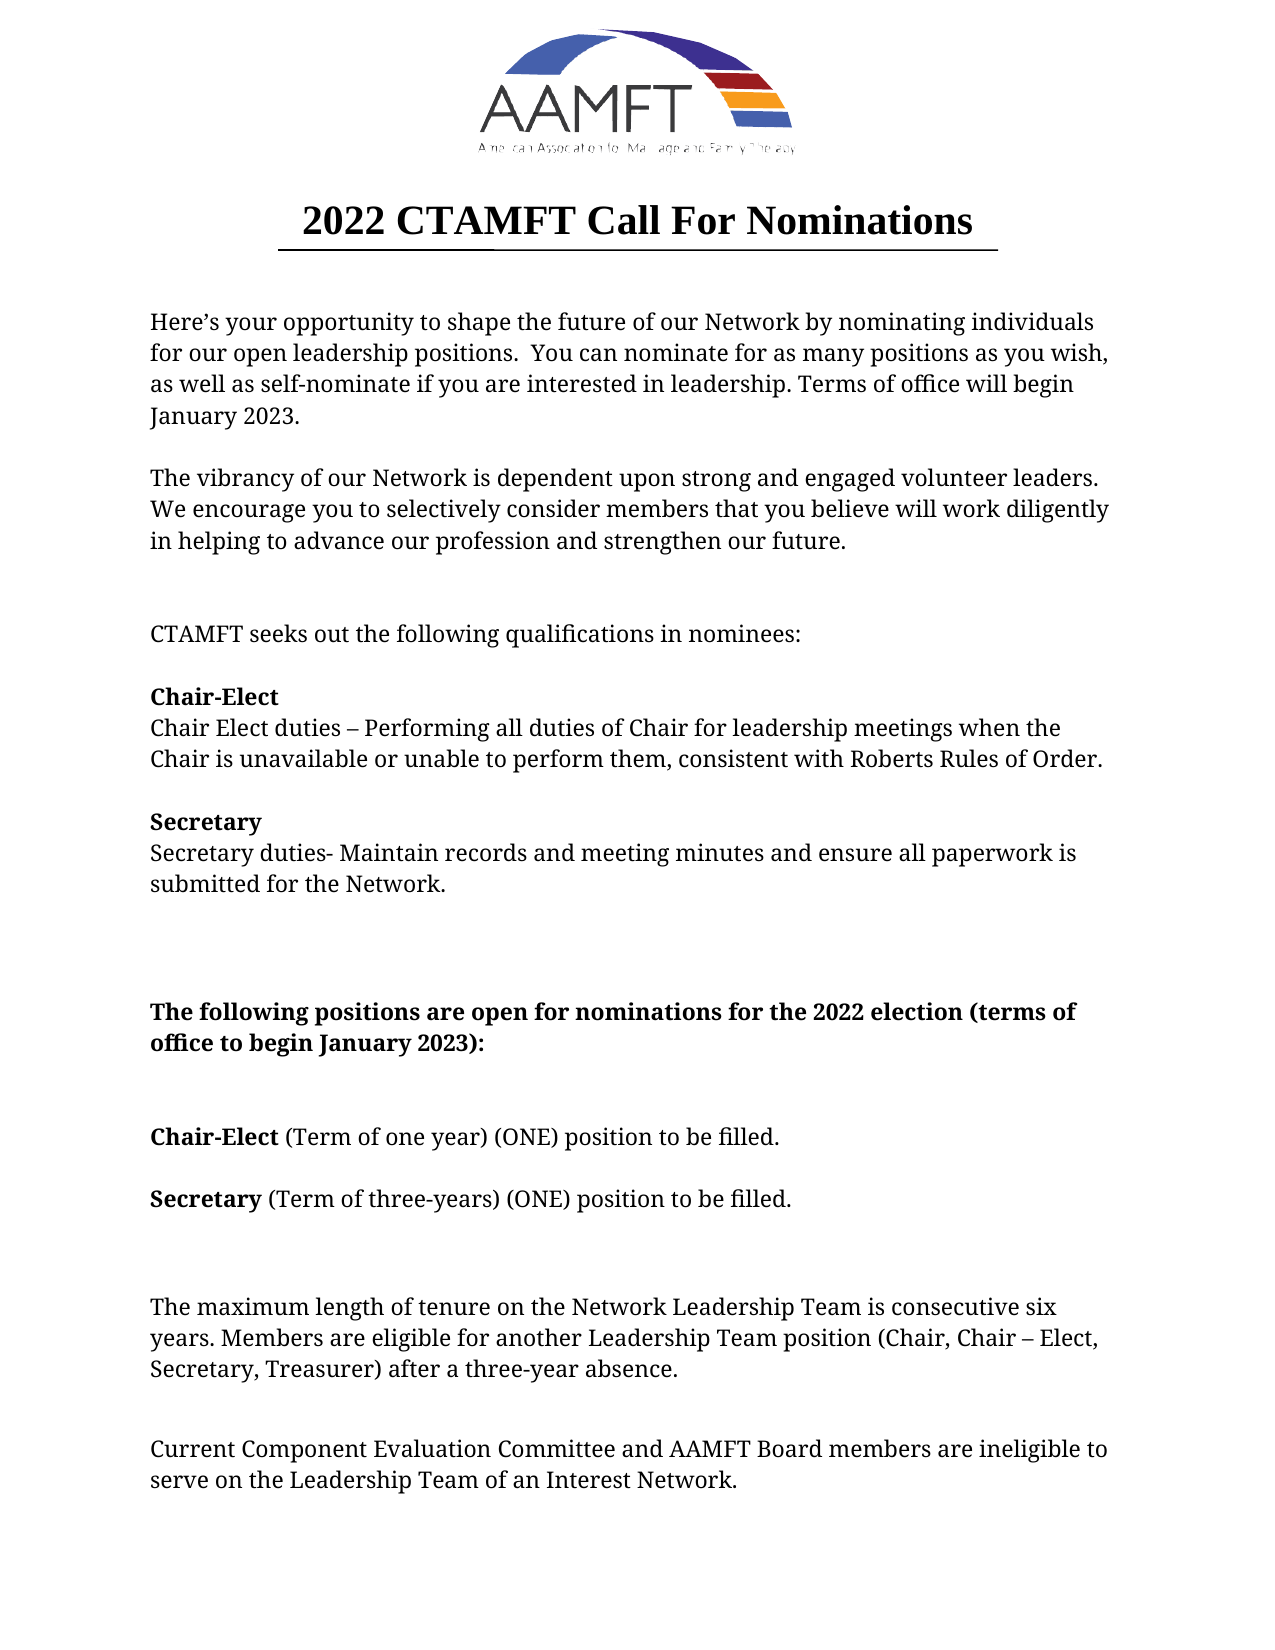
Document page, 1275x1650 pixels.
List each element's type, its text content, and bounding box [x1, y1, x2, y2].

text Secretary duties- Maintain records and meeting minutes and ensure all paperwork is submitted for the Network. [150, 837, 1125, 899]
text CTAMFT seeks out the following qualifications in nominees: [150, 618, 1125, 649]
text The vibrancy of our Network is dependent upon strong and engaged volunteer leaders. We encourage you to selectively consider members that you believe will work diligently in helping to advance our profession and strengthen our future. [150, 462, 1125, 556]
text Chair-Elect [150, 681, 1125, 712]
text Secretary [150, 806, 1125, 837]
text Here’s your opportunity to shape the future of our Network by nominating individuals for our open leadership positions. You can nominate for as many positions as you wish, as well as self-nominate if you are interested in leadership. Terms of office will begin January 2023. [150, 306, 1125, 431]
text Chair-Elect (Term of one year) (ONE) position to be filled. [150, 1120, 1125, 1152]
text The maximum length of tenure on the Network Leadership Team is consecutive six years. Members are eligible for another Leadership Team position (Chair, Chair – Elect, Secretary, Treasurer) after a three-year absence. [150, 1291, 1125, 1384]
text Secretary (Term of three-years) (ONE) position to be filled. [150, 1183, 1125, 1243]
picture [477, 28, 796, 155]
text Current Component Evaluation Committee and AAMFT Board members are ineligible to serve on the Leadership Team of an Interest Network. [150, 1432, 1125, 1495]
text The following positions are open for nominations for the 2022 election (terms of office to begin January 2023): [150, 995, 1125, 1058]
text Chair Elect duties – Performing all duties of Chair for leadership meetings when the Chair is unavailable or unable to perform them, consistent with Roberts Rules of Order. [150, 712, 1125, 774]
subtitle 2022 CTAMFT Call For Nominations [150, 195, 1125, 243]
